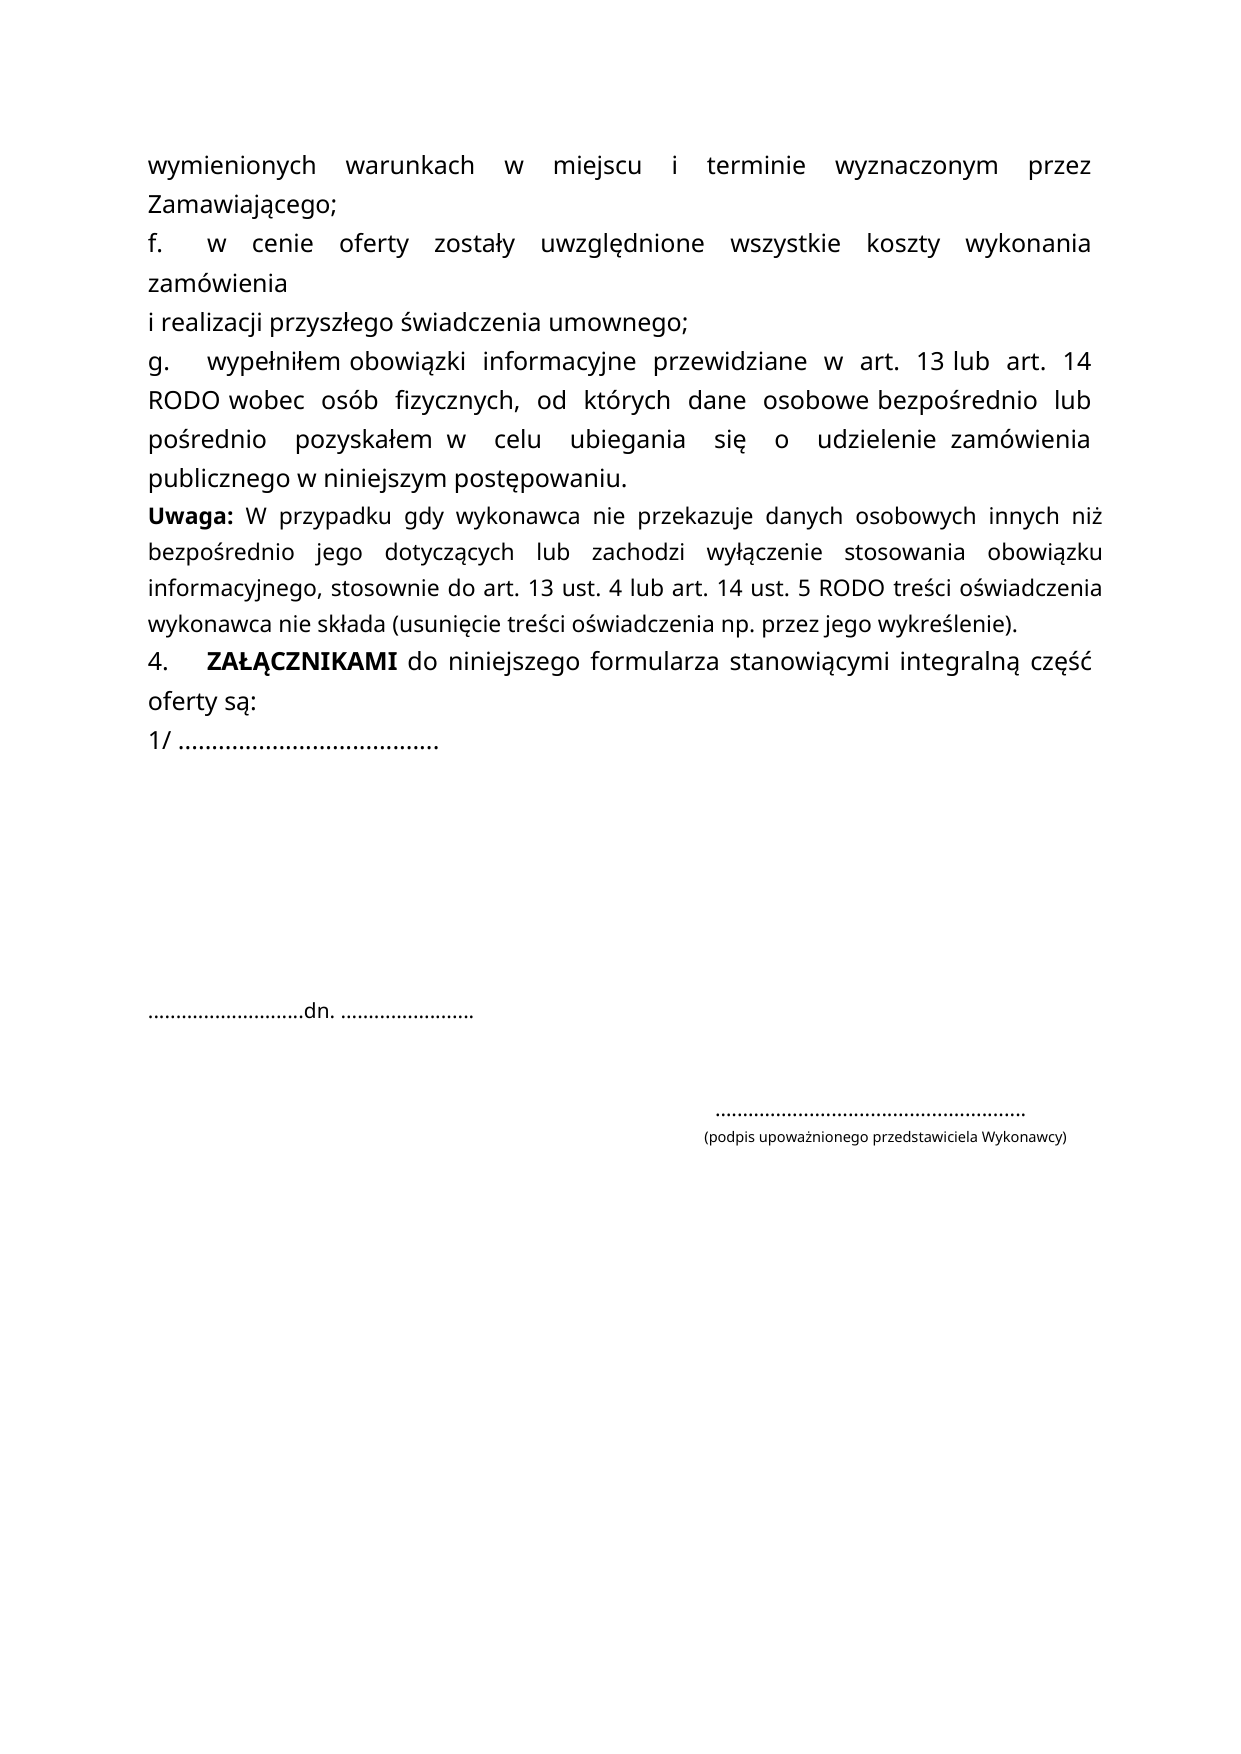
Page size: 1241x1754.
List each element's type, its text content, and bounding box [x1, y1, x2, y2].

list w cenie oferty zostały uwzględnione wszystkie koszty wykonania zamówienia i realizacji przyszłego świadczenia umownego; [148, 226, 1092, 338]
text ............................dn. ........................ [148, 996, 1092, 1025]
text (podpis upoważnionego przedstawiciela Wykonawcy) [679, 1127, 1092, 1147]
list wypełniłem obowiązki informacyjne przewidziane w art. 13 lub art. 14 RODO wobec osób fizycznych, od których dane osobowe bezpośrednio lub pośrednio pozyskałem w celu ubiegania się o udzielenie zamówienia publicznego w niniejszym postępowaniu. [148, 343, 1092, 495]
text …..……............................................. [649, 1094, 1092, 1123]
text 1/ ....................................... [148, 722, 1092, 756]
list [148, 148, 1092, 221]
list ZAŁĄCZNIKAMI do niniejszego formularza stanowiącymi integralną część oferty są: [148, 644, 1092, 717]
text Uwaga: W przypadku gdy wykonawca nie przekazuje danych osobowych innych niż bezpośrednio jego dotyczących lub zachodzi wyłączenie stosowania obowiązku informacyjnego, stosownie do art. 13 ust. 4 lub art. 14 ust. 5 RODO treści oświadczenia wykonawca nie składa (usunięcie treści oświadczenia np. przez jego wykreślenie). [148, 500, 1104, 639]
